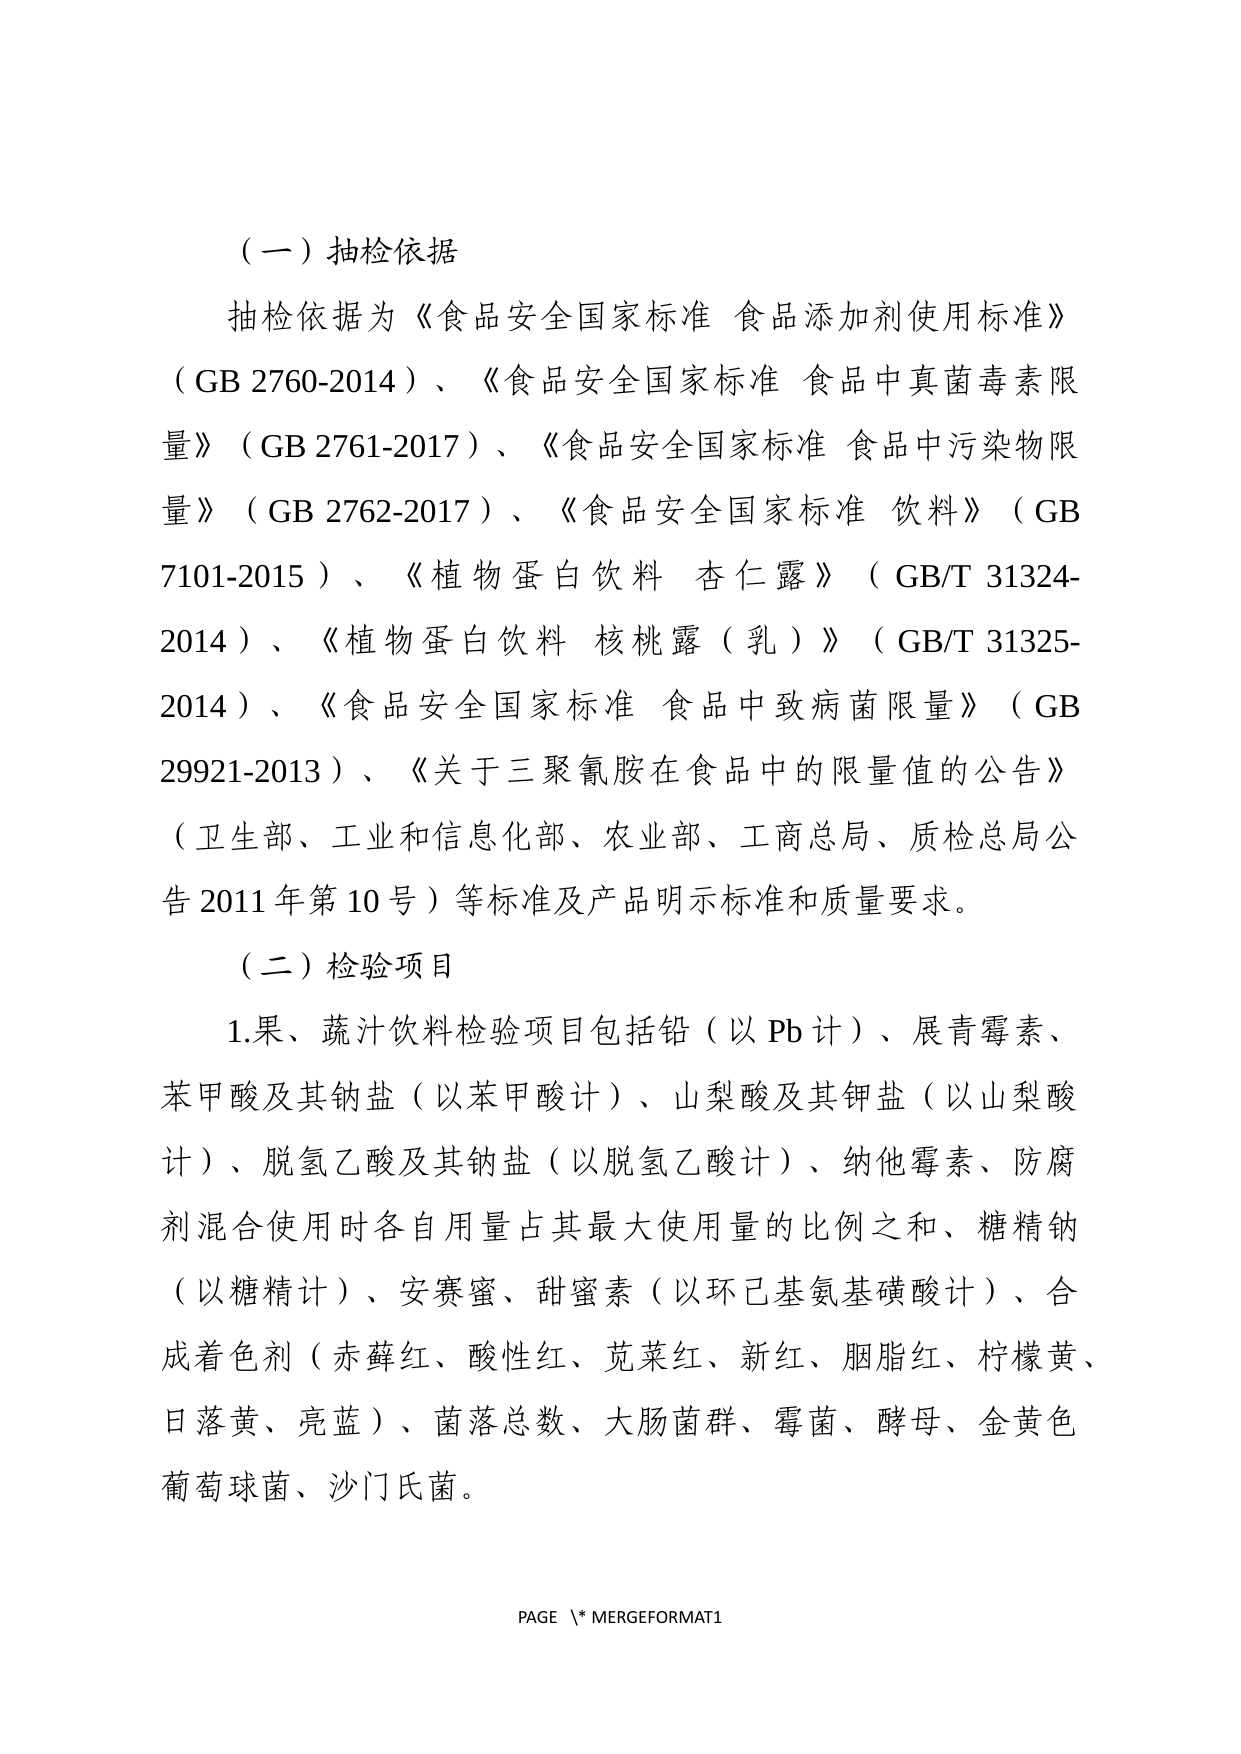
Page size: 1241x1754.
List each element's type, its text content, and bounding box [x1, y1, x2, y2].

text （一）抽检依据 [159, 217, 1081, 282]
text 抽检依据为《食品安全国家标准 食品添加剂使用标准》（GB 2760-2014）、《食品安全国家标准 食品中真菌毒素限量》（GB 2761-2017）、《食品安全国家标准 食品中污染物限量》（GB 2762-2017）、《食品安全国家标准 饮料》（GB 7101-2015）、《植物蛋白饮料 杏仁露》（GB/T 31324-2014）、《植物蛋白饮料 核桃露（乳）》（GB/T 31325-2014）、《食品安全国家标准 食品中致病菌限量》（GB 29921-2013）、《关于三聚氰胺在食品中的限量值的公告》（卫生部、工业和信息化部、农业部、工商总局、质检总局公告2011年第10号）等标准及产品明示标准和质量要求。 [159, 282, 1081, 932]
text 1.果、蔬汁饮料检验项目包括铅（以Pb计）、展青霉素、苯甲酸及其钠盐（以苯甲酸计）、山梨酸及其钾盐（以山梨酸计）、脱氢乙酸及其钠盐（以脱氢乙酸计）、纳他霉素、防腐剂混合使用时各自用量占其最大使用量的比例之和、糖精钠（以糖精计）、安赛蜜、甜蜜素（以环己基氨基磺酸计）、合成着色剂（赤藓红、酸性红、苋菜红、新红、胭脂红、柠檬黄、日落黄、亮蓝）、菌落总数、大肠菌群、霉菌、酵母、金黄色葡萄球菌、沙门氏菌。 [159, 997, 1081, 1517]
text （二）检验项目 [159, 932, 1081, 997]
